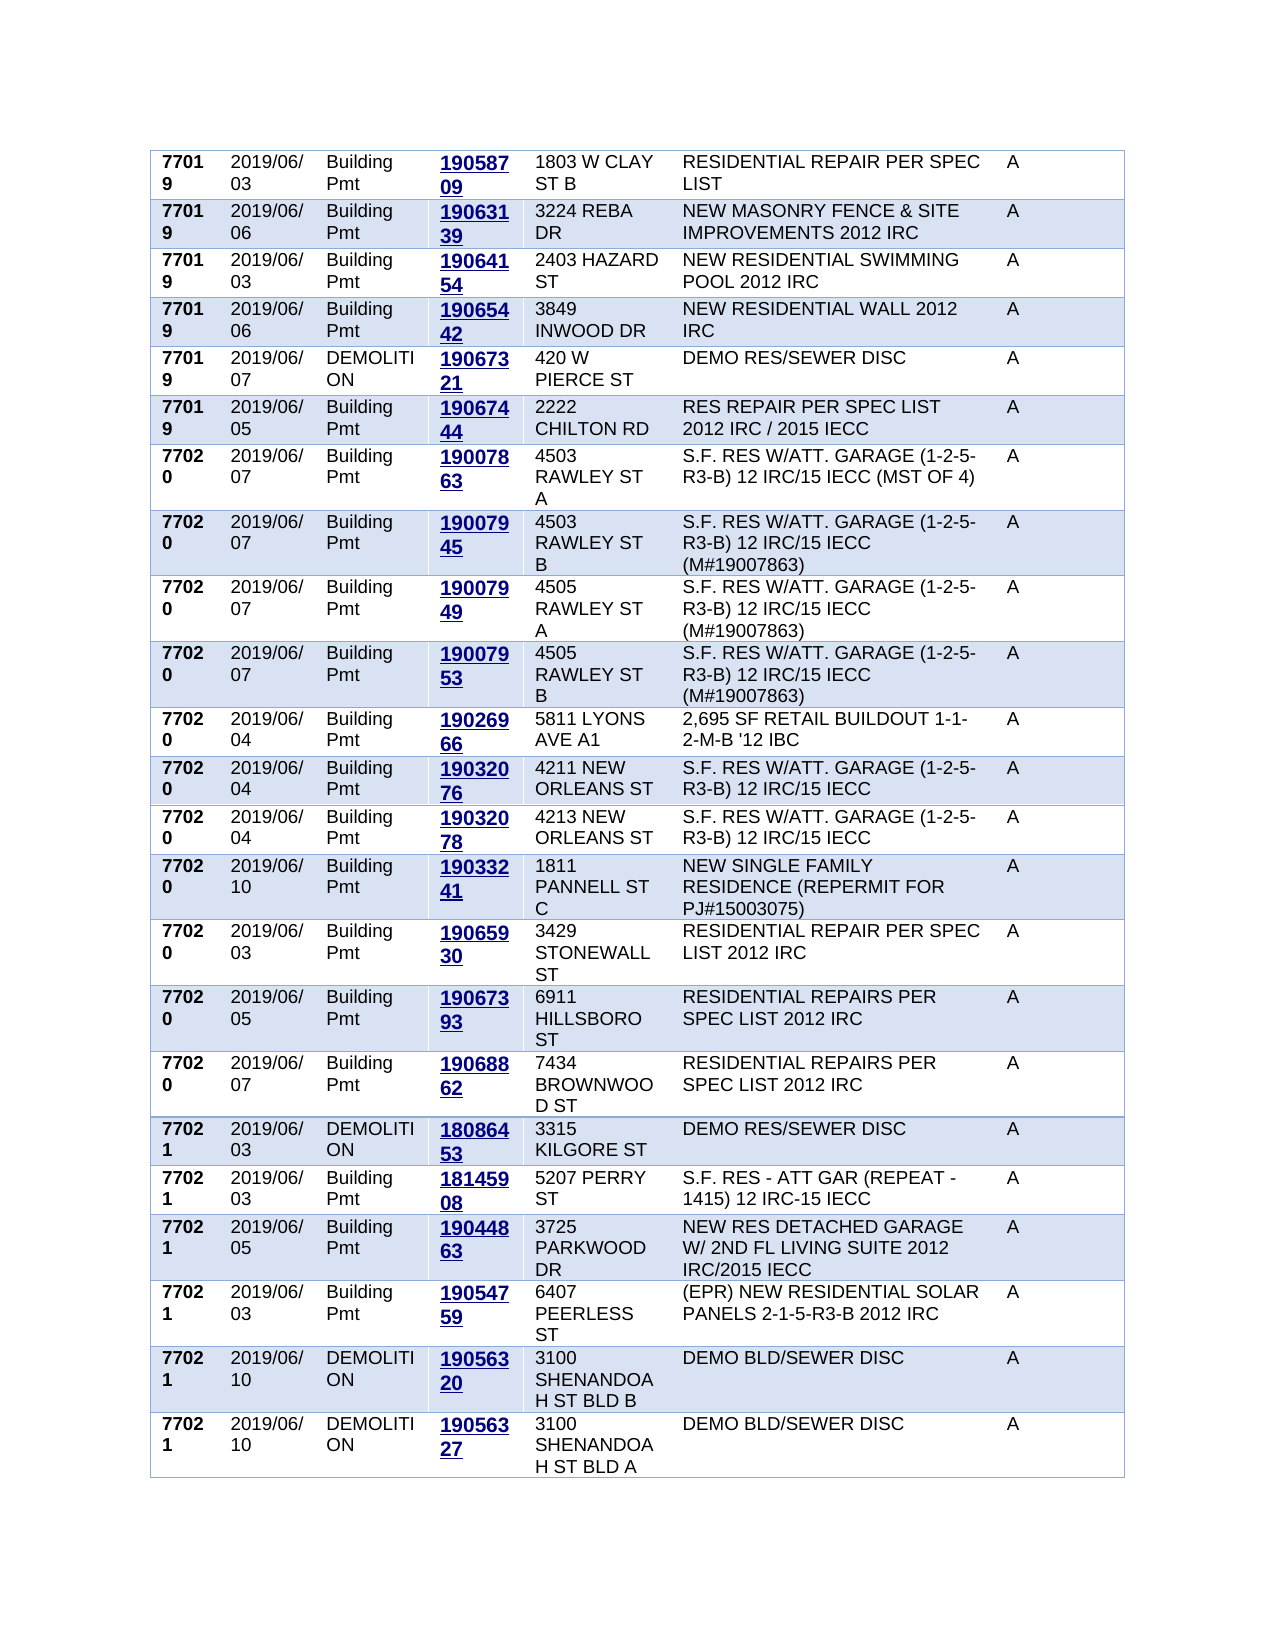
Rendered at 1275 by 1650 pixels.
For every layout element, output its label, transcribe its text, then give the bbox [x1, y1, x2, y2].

table_cell 2019/06/10 [219, 855, 315, 919]
table_cell 2019/06/07 [219, 1052, 315, 1116]
table_cell 3224 REBA DR [524, 200, 671, 248]
table_cell A [995, 757, 1124, 804]
table_cell DEMO RES/SEWER DISC [671, 347, 995, 395]
table_cell 2222 CHILTON RD [524, 396, 671, 444]
table_cell 77021 [151, 1413, 219, 1477]
table_cell A [995, 986, 1124, 1051]
table_cell 19056327 [429, 1413, 523, 1477]
table_cell Building Pmt [315, 920, 428, 985]
table_cell 19032076 [429, 757, 523, 804]
table_cell Building Pmt [315, 511, 428, 575]
table_cell A [995, 396, 1124, 444]
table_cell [671, 151, 995, 199]
table_cell 19007949 [429, 576, 523, 641]
table_cell 19058709 [429, 151, 523, 199]
table_cell 2019/06/04 [219, 708, 315, 756]
table_cell 77019 [151, 200, 219, 248]
table_cell A [995, 806, 1124, 853]
table_cell 2019/06/05 [219, 396, 315, 444]
table_cell 2019/06/03 [219, 920, 315, 985]
table_cell 19033241 [429, 855, 523, 919]
table_cell NEW RESIDENTIAL WALL 2012 IRC [671, 298, 995, 346]
table_cell 19065442 [429, 298, 523, 346]
table_cell 77020 [151, 806, 219, 853]
table_cell S.F. RES W/ATT. GARAGE (1-2-5-R3-B) 12 IRC/15 IECC [671, 757, 995, 804]
table_cell A [995, 249, 1124, 297]
table_cell 2019/06/07 [219, 511, 315, 575]
table_cell 2019/06/10 [219, 1413, 315, 1477]
table_cell 77021 [151, 1347, 219, 1412]
table_cell S.F. RES W/ATT. GARAGE (1-2-5-R3-B) 12 IRC/15 IECC (M#19007863) [671, 576, 995, 641]
table_cell 77020 [151, 855, 219, 919]
table_cell 4505 RAWLEY ST A [524, 576, 671, 641]
table_cell 77019 [151, 151, 219, 199]
table_cell 19007863 [429, 445, 523, 509]
table_cell 3315 KILGORE ST [524, 1118, 671, 1165]
table_cell 2019/06/03 [219, 1281, 315, 1346]
table_cell A [995, 1166, 1124, 1214]
table_cell (EPR) NEW RESIDENTIAL SOLAR PANELS 2-1-5-R3-B 2012 IRC [671, 1281, 995, 1346]
table_cell 2019/06/07 [219, 445, 315, 509]
table_cell 77021 [151, 1281, 219, 1346]
table_cell 2019/06/07 [219, 576, 315, 641]
table_cell 2019/06/07 [219, 642, 315, 707]
table_cell A [995, 576, 1124, 641]
table_cell S.F. RES W/ATT. GARAGE (1-2-5-R3-B) 12 IRC/15 IECC [671, 806, 995, 853]
table_cell A [995, 1413, 1124, 1477]
table_cell 19067444 [429, 396, 523, 444]
table_cell DEMO BLD/SEWER DISC [671, 1347, 995, 1412]
table_cell Building Pmt [315, 1215, 428, 1280]
table_cell NEW RES DETACHED GARAGE W/ 2ND FL LIVING SUITE 2012 IRC/2015 IECC [671, 1215, 995, 1280]
table_cell 77020 [151, 576, 219, 641]
table_cell A [995, 151, 1124, 199]
table_cell A [995, 298, 1124, 346]
table_cell Building Pmt [315, 986, 428, 1051]
table_cell 77019 [151, 396, 219, 444]
table_cell 2019/06/03 [219, 1166, 315, 1214]
table_cell 2403 HAZARD ST [524, 249, 671, 297]
table_cell A [995, 1052, 1124, 1116]
table_cell Building Pmt [315, 1281, 428, 1346]
table_cell 2019/06/06 [219, 200, 315, 248]
table_cell A [995, 708, 1124, 756]
table_cell A [995, 1281, 1124, 1346]
table_cell 19067393 [429, 986, 523, 1051]
table_cell 3100 SHENANDOAH ST BLD A [524, 1413, 671, 1477]
table_cell 19007945 [429, 511, 523, 575]
table_cell 2019/06/03 [219, 249, 315, 297]
table_cell 77019 [151, 249, 219, 297]
table_cell 2019/06/05 [219, 986, 315, 1051]
table_cell 2019/06/07 [219, 347, 315, 395]
table_cell 2019/06/06 [219, 298, 315, 346]
table_cell DEMO BLD/SEWER DISC [671, 1413, 995, 1477]
table_cell 2019/06/10 [219, 1347, 315, 1412]
table_cell A [995, 511, 1124, 575]
table_cell 77020 [151, 708, 219, 756]
table_cell 77020 [151, 1052, 219, 1116]
table_cell 3725 PARKWOOD DR [524, 1215, 671, 1280]
table_cell 4213 NEW ORLEANS ST [524, 806, 671, 853]
table_cell A [995, 1118, 1124, 1165]
table_cell 2019/06/05 [219, 1215, 315, 1280]
table_cell 2019/06/04 [219, 806, 315, 853]
table_cell Building Pmt [315, 1166, 428, 1214]
table_cell 77020 [151, 511, 219, 575]
table_cell 2,695 SF RETAIL BUILDOUT 1-1-2-M-B '12 IBC [671, 708, 995, 756]
table_cell 19068862 [429, 1052, 523, 1116]
table_cell 19032078 [429, 806, 523, 853]
table_cell A [995, 855, 1124, 919]
table_cell S.F. RES W/ATT. GARAGE (1-2-5-R3-B) 12 IRC/15 IECC (M#19007863) [671, 511, 995, 575]
table_cell 19054759 [429, 1281, 523, 1346]
table_cell DEMOLITION [315, 1413, 428, 1477]
table_cell 77021 [151, 1166, 219, 1214]
table_cell A [995, 1347, 1124, 1412]
table_cell A [995, 642, 1124, 707]
table_cell 6407 PEERLESS ST [524, 1281, 671, 1346]
table_cell Building Pmt [315, 642, 428, 707]
table_cell 19007953 [429, 642, 523, 707]
table_cell DEMO RES/SEWER DISC [671, 1118, 995, 1165]
table_cell Building Pmt [315, 1052, 428, 1116]
table_cell Building Pmt [315, 855, 428, 919]
table_cell 7434 BROWNWOOD ST [524, 1052, 671, 1116]
table_cell 19067321 [429, 347, 523, 395]
table_cell 5811 LYONS AVE A1 [524, 708, 671, 756]
table_cell 1803 W CLAY ST B [524, 151, 671, 199]
table_cell S.F. RES W/ATT. GARAGE (1-2-5-R3-B) 12 IRC/15 IECC (M#19007863) [671, 642, 995, 707]
table_cell DEMOLITION [315, 1118, 428, 1165]
table_cell 19064154 [429, 249, 523, 297]
table_cell 3100 SHENANDOAH ST BLD B [524, 1347, 671, 1412]
table_cell S.F. RES W/ATT. GARAGE (1-2-5-R3-B) 12 IRC/15 IECC (MST OF 4) [671, 445, 995, 509]
table_cell 4211 NEW ORLEANS ST [524, 757, 671, 804]
table_cell Building Pmt [315, 445, 428, 509]
table_cell A [995, 1215, 1124, 1280]
table_cell 77020 [151, 642, 219, 707]
table_cell Building Pmt [315, 298, 428, 346]
table_cell Building Pmt [315, 806, 428, 853]
table_cell 77021 [151, 1118, 219, 1165]
table_cell 77020 [151, 920, 219, 985]
table_cell 1811 PANNELL ST C [524, 855, 671, 919]
table_cell 77020 [151, 757, 219, 804]
table_cell 2019/06/03 [219, 1118, 315, 1165]
table_cell 6911 HILLSBORO ST [524, 986, 671, 1051]
table_cell A [995, 200, 1124, 248]
table_cell 3429 STONEWALL ST [524, 920, 671, 985]
table_cell Building Pmt [315, 151, 428, 199]
table_cell 18145908 [429, 1166, 523, 1214]
table_cell RES REPAIR PER SPEC LIST 2012 IRC / 2015 IECC [671, 396, 995, 444]
table_cell 2019/06/03 [219, 151, 315, 199]
table_cell RESIDENTIAL REPAIR PER SPEC LIST 2012 IRC [671, 920, 995, 985]
table_cell A [995, 347, 1124, 395]
table_cell RESIDENTIAL REPAIRS PER SPEC LIST 2012 IRC [671, 986, 995, 1051]
table_cell 77019 [151, 298, 219, 346]
table_cell A [995, 920, 1124, 985]
table_cell 4503 RAWLEY ST B [524, 511, 671, 575]
table_cell 5207 PERRY ST [524, 1166, 671, 1214]
table_cell 3849 INWOOD DR [524, 298, 671, 346]
table_cell DEMOLITION [315, 1347, 428, 1412]
table_cell 77020 [151, 986, 219, 1051]
table_cell 19026966 [429, 708, 523, 756]
table_cell Building Pmt [315, 200, 428, 248]
table_cell 4503 RAWLEY ST A [524, 445, 671, 509]
table_cell Building Pmt [315, 757, 428, 804]
table_cell 2019/06/04 [219, 757, 315, 804]
table_cell 4505 RAWLEY ST B [524, 642, 671, 707]
table_cell NEW SINGLE FAMILY RESIDENCE (REPERMIT FOR PJ#15003075) [671, 855, 995, 919]
table_cell A [995, 445, 1124, 509]
table_cell 420 W PIERCE ST [524, 347, 671, 395]
table_cell Building Pmt [315, 396, 428, 444]
table_cell 19063139 [429, 200, 523, 248]
table_cell 77019 [151, 347, 219, 395]
table_cell NEW MASONRY FENCE & SITE IMPROVEMENTS 2012 IRC [671, 200, 995, 248]
table_cell Building Pmt [315, 708, 428, 756]
table_cell NEW RESIDENTIAL SWIMMING POOL 2012 IRC [671, 249, 995, 297]
table_cell 77021 [151, 1215, 219, 1280]
table_cell RESIDENTIAL REPAIRS PER SPEC LIST 2012 IRC [671, 1052, 995, 1116]
table_cell S.F. RES - ATT GAR (REPEAT - 1415) 12 IRC-15 IECC [671, 1166, 995, 1214]
table_cell 19056320 [429, 1347, 523, 1412]
table_cell 19044863 [429, 1215, 523, 1280]
table_cell DEMOLITION [315, 347, 428, 395]
table_cell 18086453 [429, 1118, 523, 1165]
table_cell 19065930 [429, 920, 523, 985]
table_cell Building Pmt [315, 576, 428, 641]
table_cell 77020 [151, 445, 219, 509]
table_cell Building Pmt [315, 249, 428, 297]
